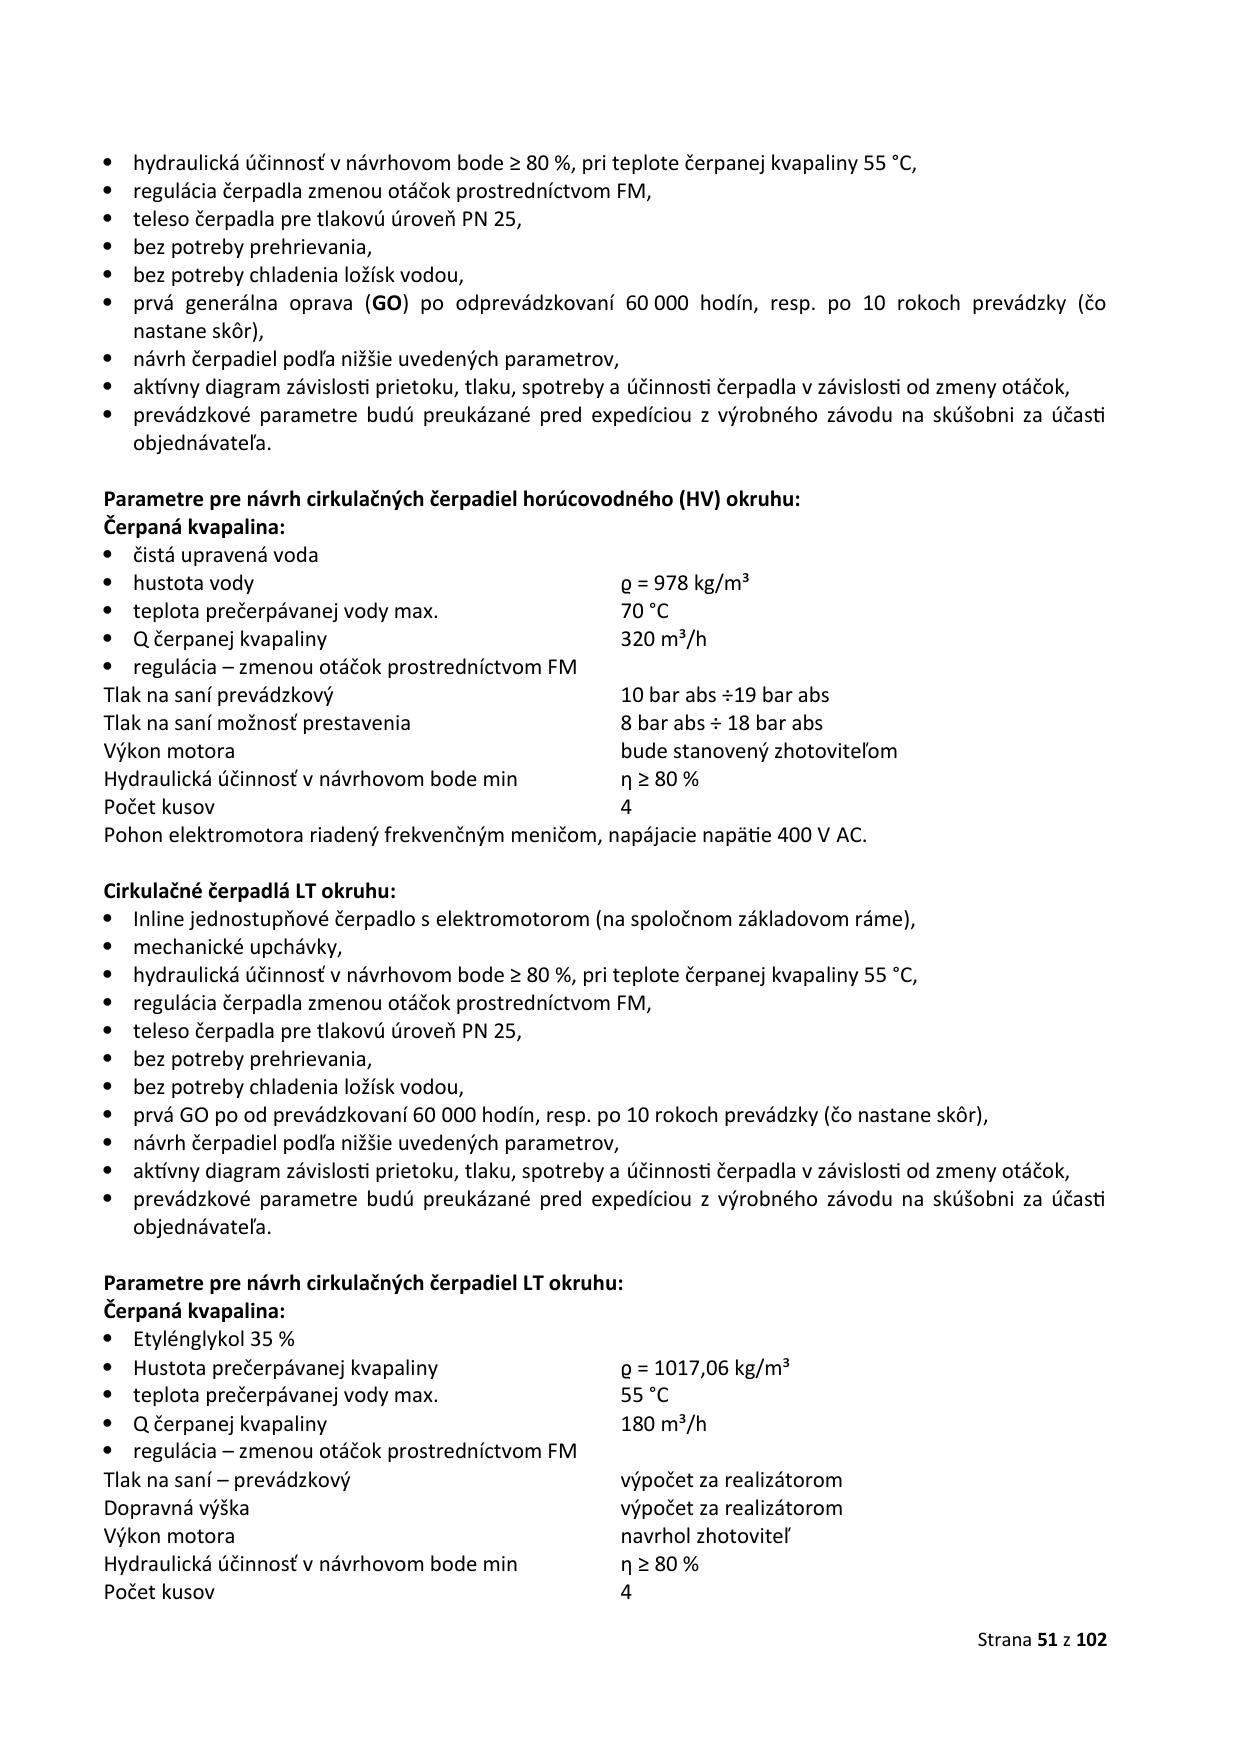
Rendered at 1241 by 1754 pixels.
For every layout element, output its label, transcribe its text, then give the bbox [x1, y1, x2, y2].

text Dopravná výška výpočet za realizátorom [103, 1493, 1107, 1521]
text Počet kusov 4 [103, 792, 1107, 820]
list bez potreby chladenia ložísk vodou, [103, 260, 1107, 288]
text Výkon motora navrhol zhotoviteľ [103, 1521, 1107, 1549]
list bez potreby prehrievania, [103, 232, 1107, 260]
list návrh čerpadiel podľa nižšie uvedených parametrov, [103, 344, 1107, 372]
list teleso čerpadla pre tlakovú úroveň PN 25, [103, 204, 1107, 232]
list teplota prečerpávanej vody max. 55 °C [103, 1381, 1107, 1409]
text Pohon elektromotora riadený frekvenčným meničom, napájacie napätie 400 V AC. [103, 820, 1107, 848]
text Parametre pre návrh cirkulačných čerpadiel horúcovodného (HV) okruhu: [103, 484, 1107, 512]
text Cirkulačné čerpadlá LT okruhu: [103, 876, 1107, 904]
list čistá upravená voda [103, 540, 1107, 568]
list prvá generálna oprava (GO) po odprevádzkovaní 60 000 hodín, resp. po 10 rokoch prevádzky (čo nastane skôr), [103, 288, 1107, 344]
text Čerpaná kvapalina: [103, 1297, 1107, 1324]
list hydraulická účinnosť v návrhovom bode ≥ 80 %, pri teplote čerpanej kvapaliny 55 °C, [103, 960, 1107, 988]
list Etylénglykol 35 % [103, 1324, 1107, 1353]
text Hydraulická účinnosť v návrhovom bode min η ≥ 80 % [103, 1549, 1107, 1577]
text Tlak na saní prevádzkový 10 bar abs ÷19 bar abs [103, 680, 1107, 708]
list prvá GO po od prevádzkovaní 60 000 hodín, resp. po 10 rokoch prevádzky (čo nastane skôr), [103, 1100, 1107, 1128]
text Hydraulická účinnosť v návrhovom bode min η ≥ 80 % [103, 764, 1107, 792]
text Čerpaná kvapalina: [103, 512, 1107, 540]
text Tlak na saní možnosť prestavenia 8 bar abs ÷ 18 bar abs [103, 708, 1107, 736]
text Tlak na saní – prevádzkový výpočet za realizátorom [103, 1465, 1107, 1493]
list prevádzkové parametre budú preukázané pred expedíciou z výrobného závodu na skúšobni za účasti objednávateľa. [103, 1184, 1107, 1241]
list Q čerpanej kvapaliny 180 m³/h [103, 1409, 1107, 1437]
list regulácia čerpadla zmenou otáčok prostredníctvom FM, [103, 176, 1107, 204]
text Výkon motora bude stanovený zhotoviteľom [103, 736, 1107, 764]
list Hustota prečerpávanej kvapaliny ϱ = 1017,06 kg/m³ [103, 1353, 1107, 1381]
list prevádzkové parametre budú preukázané pred expedíciou z výrobného závodu na skúšobni za účasti objednávateľa. [103, 400, 1107, 456]
list regulácia – zmenou otáčok prostredníctvom FM [103, 652, 1107, 680]
list bez potreby chladenia ložísk vodou, [103, 1072, 1107, 1100]
list Inline jednostupňové čerpadlo s elektromotorom (na spoločnom základovom ráme), [103, 904, 1107, 932]
list aktívny diagram závislosti prietoku, tlaku, spotreby a účinnosti čerpadla v závislosti od zmeny otáčok, [103, 1156, 1107, 1184]
list aktívny diagram závislosti prietoku, tlaku, spotreby a účinnosti čerpadla v závislosti od zmeny otáčok, [103, 372, 1107, 400]
text Počet kusov 4 [103, 1577, 1107, 1605]
text Parametre pre návrh cirkulačných čerpadiel LT okruhu: [103, 1268, 1107, 1297]
list bez potreby prehrievania, [103, 1044, 1107, 1072]
list hydraulická účinnosť v návrhovom bode ≥ 80 %, pri teplote čerpanej kvapaliny 55 °C, [103, 148, 1107, 176]
list Q čerpanej kvapaliny 320 m³/h [103, 624, 1107, 652]
list mechanické upchávky, [103, 932, 1107, 960]
list návrh čerpadiel podľa nižšie uvedených parametrov, [103, 1128, 1107, 1156]
list teplota prečerpávanej vody max. 70 °C [103, 596, 1107, 624]
list regulácia čerpadla zmenou otáčok prostredníctvom FM, [103, 988, 1107, 1016]
list regulácia – zmenou otáčok prostredníctvom FM [103, 1437, 1107, 1465]
list teleso čerpadla pre tlakovú úroveň PN 25, [103, 1016, 1107, 1044]
list hustota vody ϱ = 978 kg/m³ [103, 568, 1107, 596]
